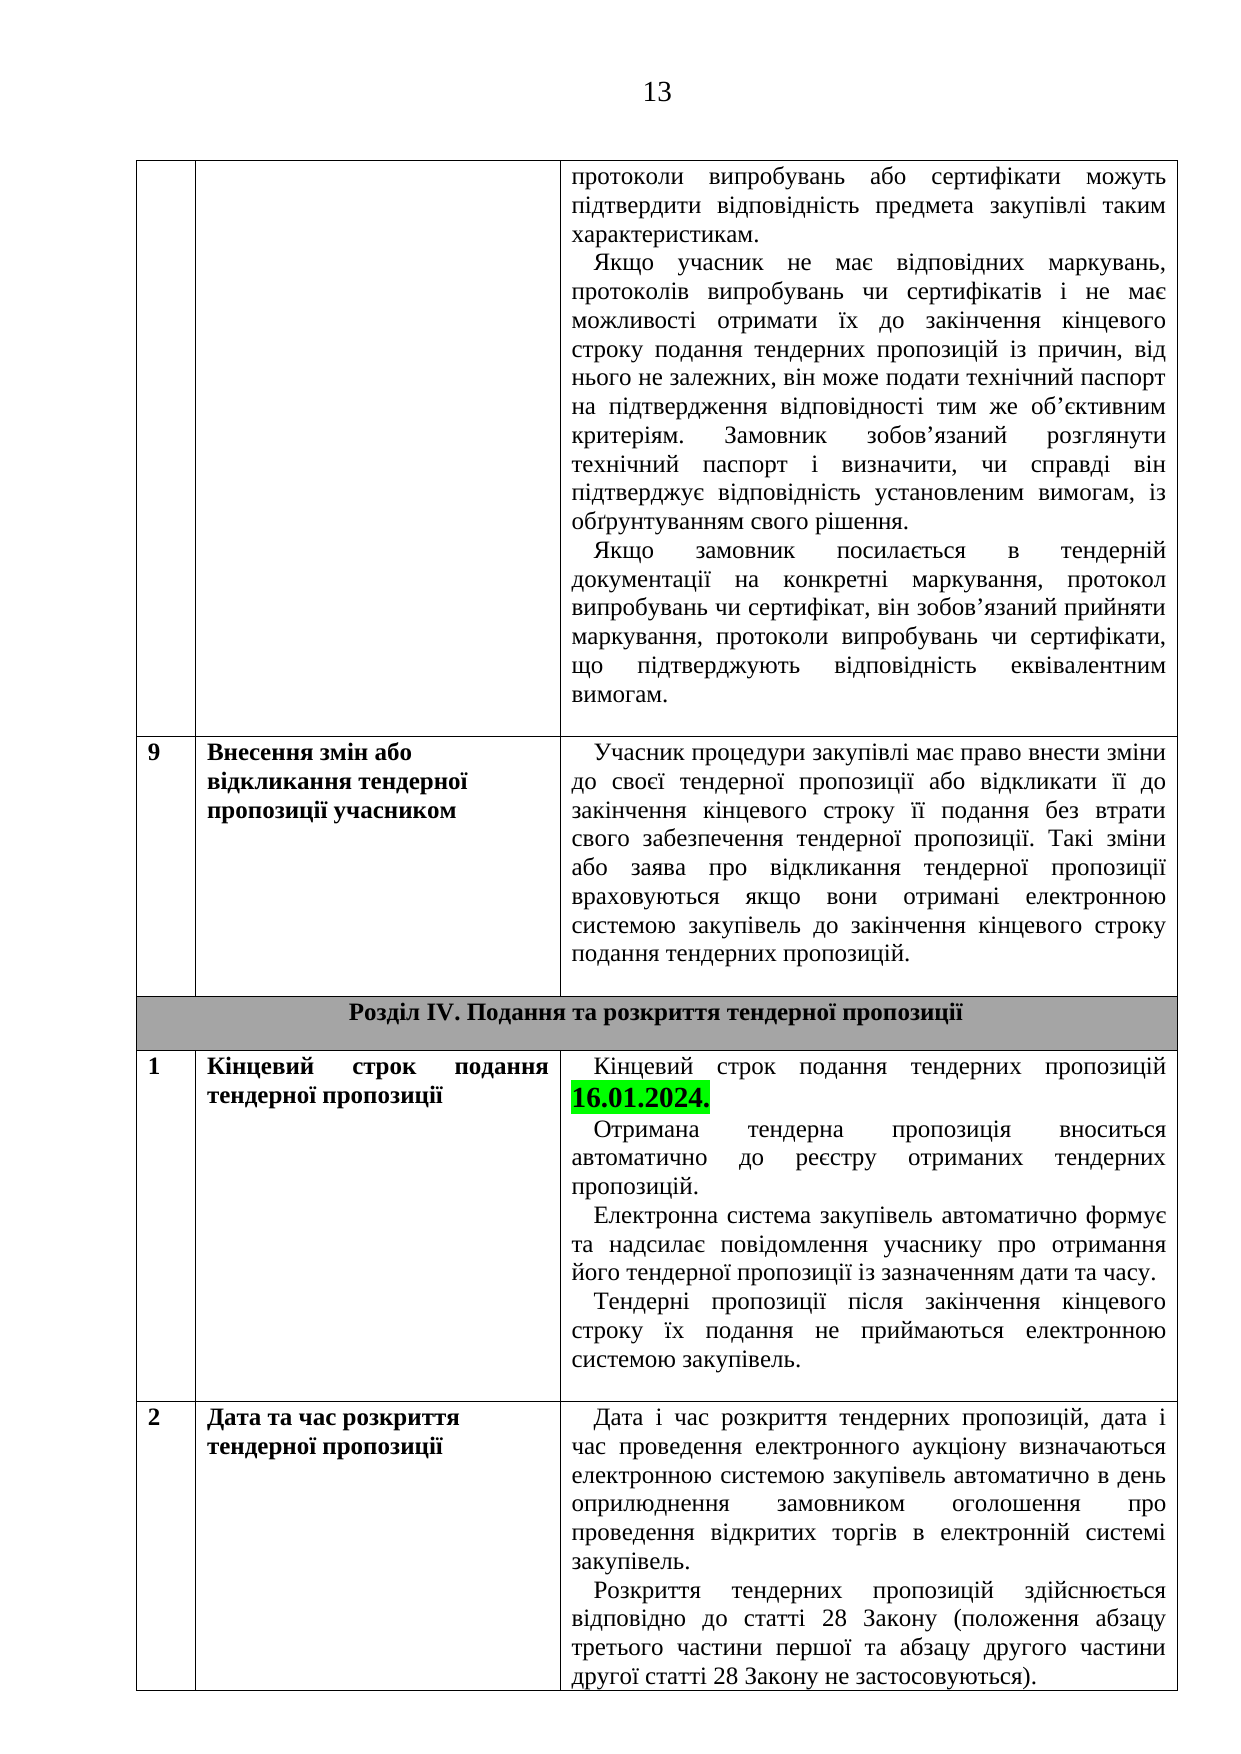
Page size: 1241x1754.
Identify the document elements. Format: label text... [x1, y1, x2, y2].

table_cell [561, 161, 1177, 736]
table_cell Кінцевий строк подання тендерної пропозиції [196, 1051, 560, 1401]
table_cell Внесення змін або відкликання тендерної пропозиції учасником [196, 737, 560, 996]
table_cell Кінцевий строк подання тендерних пропозицій 16.01.2024. Отримана тендерна пропозиція вноситься автоматично до реєстру отриманих тендерних пропозицій. Електронна система закупівель автоматично формує та надсилає повідомлення учаснику про отримання його тендерної пропозиції із зазначенням дати та часу. Тендерні пропозиції після закінчення кінцевого строку їх подання не приймаються електронною системою закупівель. [561, 1051, 1177, 1401]
table_cell 8 [137, 161, 195, 736]
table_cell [561, 1402, 1177, 1690]
table_cell 9 [137, 737, 195, 996]
table_cell 2 [137, 1402, 195, 1690]
table_cell Розділ IV. Подання та розкриття тендерної пропозиції [137, 997, 1177, 1050]
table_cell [196, 1402, 560, 1690]
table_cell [196, 161, 560, 736]
table_cell Учасник процедури закупівлі має право внести зміни до своєї тендерної пропозиції або відкликати її до закінчення кінцевого строку її подання без втрати свого забезпечення тендерної пропозиції. Такі зміни або заява про відкликання тендерної пропозиції враховуються якщо вони отримані електронною системою закупівель до закінчення кінцевого строку подання тендерних пропозицій. [561, 737, 1177, 996]
table_cell 1 [137, 1051, 195, 1401]
